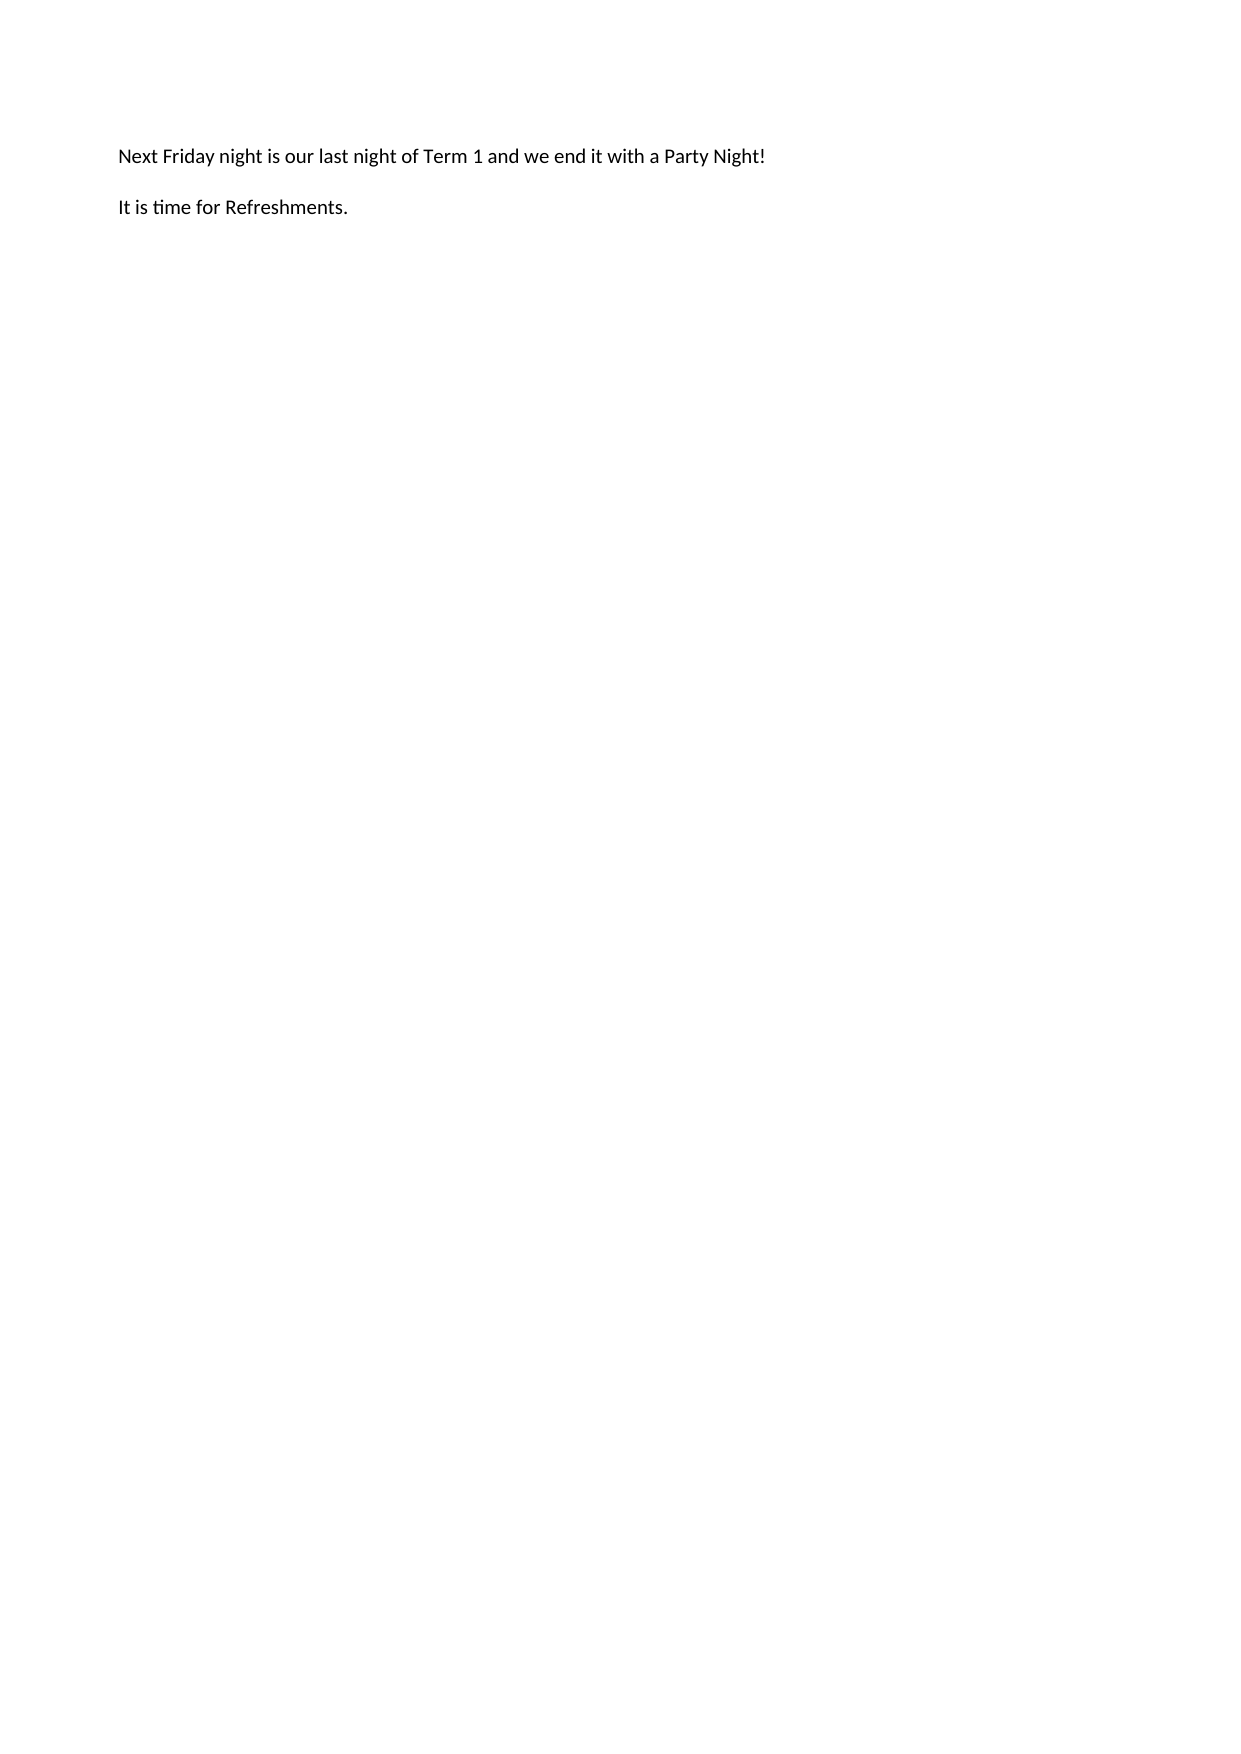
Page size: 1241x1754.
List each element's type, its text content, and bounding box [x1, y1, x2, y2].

text It is time for Refreshments. [118, 194, 1122, 220]
text Next Friday night is our last night of Term 1 and we end it with a Party Night! [118, 143, 1122, 169]
